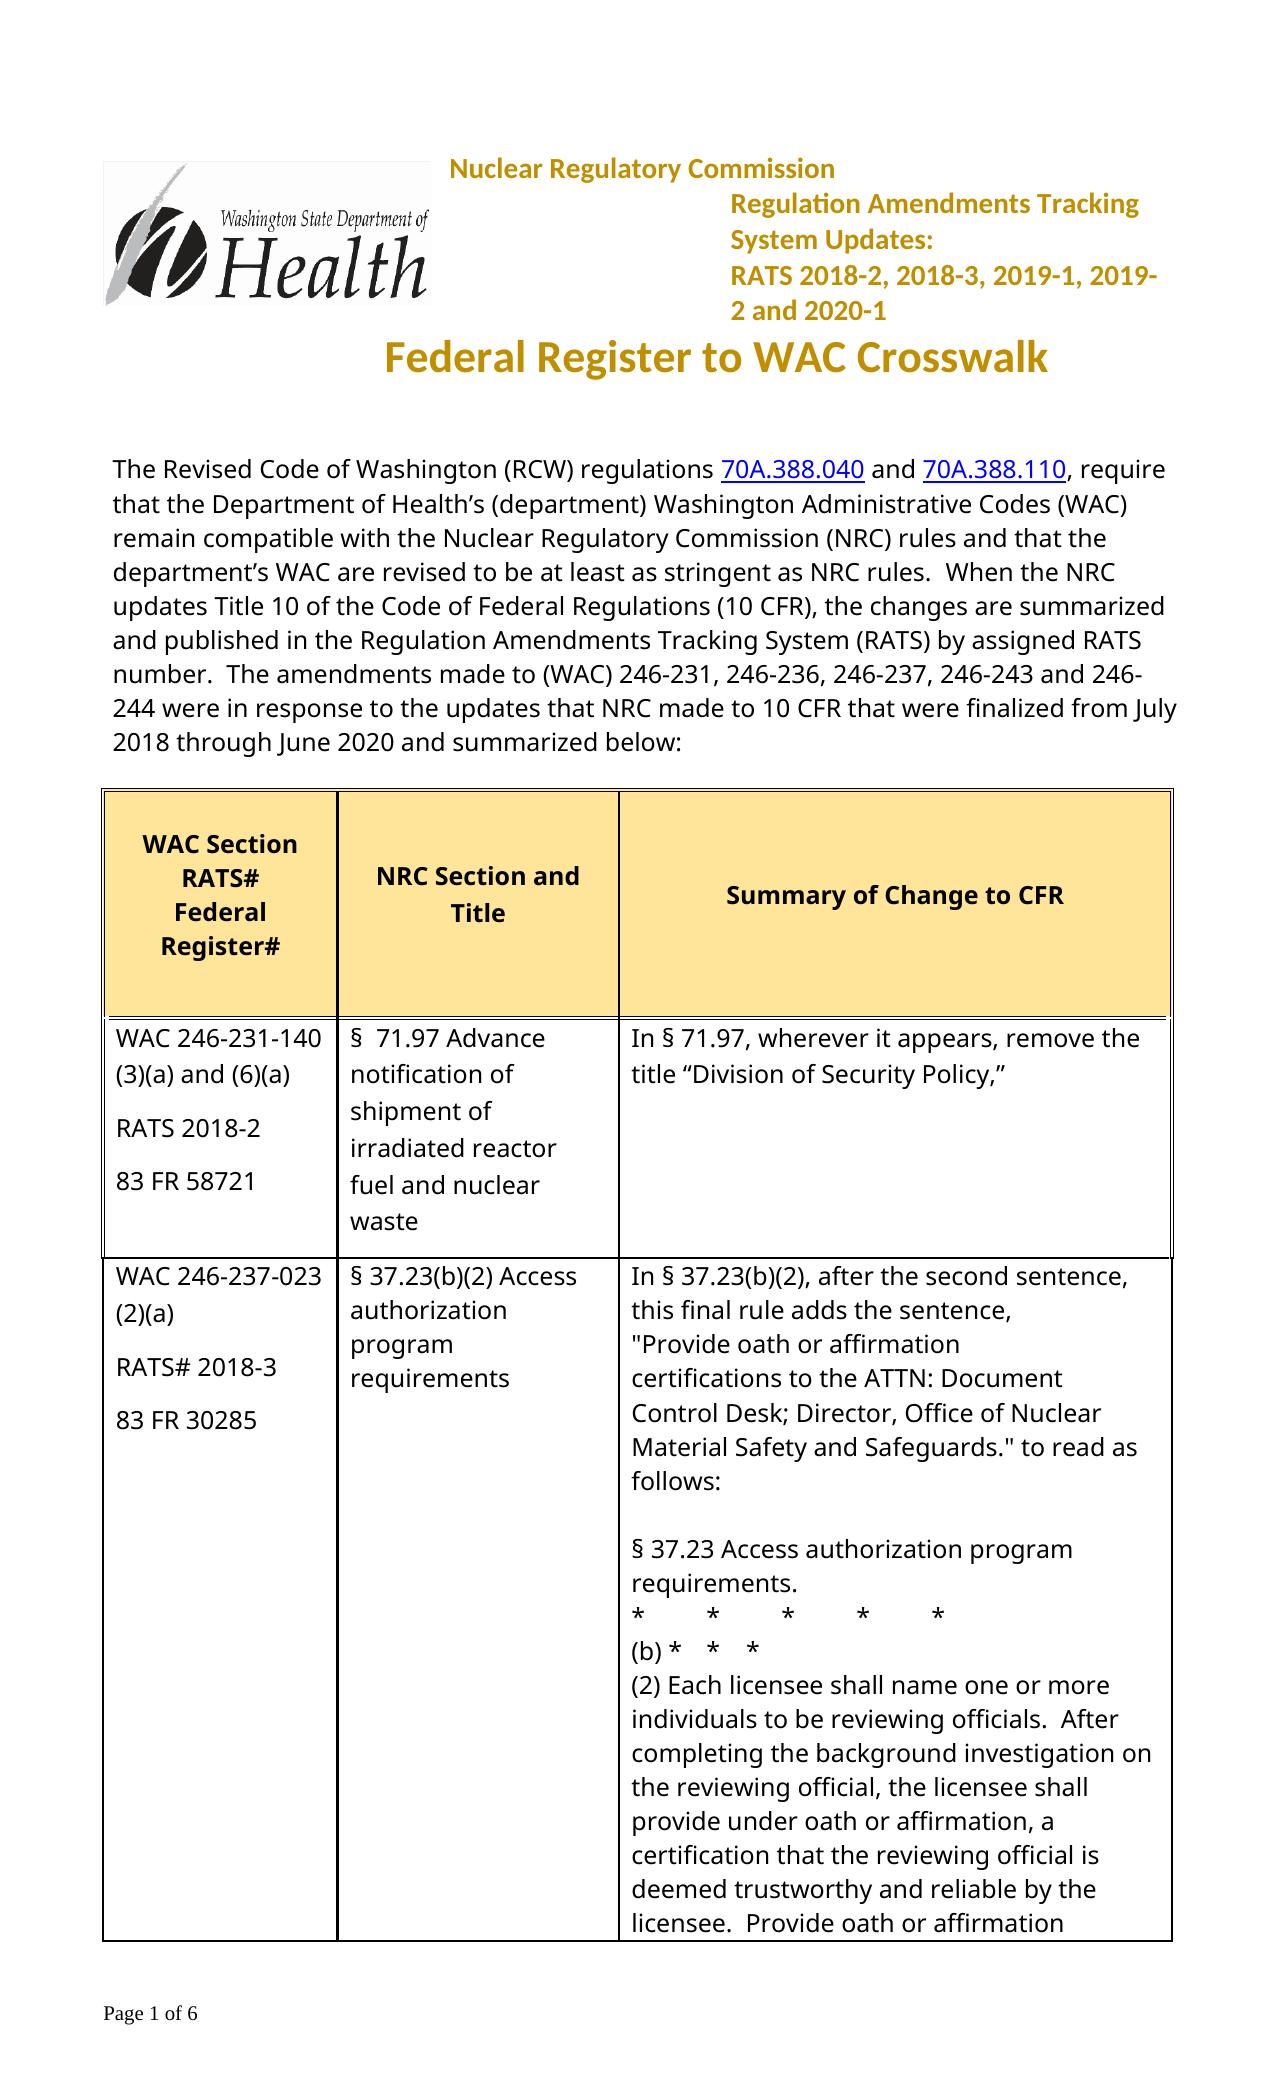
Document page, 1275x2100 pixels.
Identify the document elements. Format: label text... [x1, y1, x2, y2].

list The Revised Code of Washington (RCW) regulations 70A.388.040 and 70A.388.110, require that the Department of Health’s (department) Washington Administrative Codes (WAC) remain compatible with the Nuclear Regulatory Commission (NRC) rules and that the department’s WAC are revised to be at least as stringent as NRC rules. When the NRC updates Title 10 of the Code of Federal Regulations (10 CFR), the changes are summarized and published in the Regulation Amendments Tracking System (RATS) by assigned RATS number. The amendments made to (WAC) 246-231, 246-236, 246-237, 246-243 and 246-244 were in response to the updates that NRC made to 10 CFR that were finalized from July 2018 through June 2020 and summarized below: [112, 452, 1181, 759]
table_header NRC Section and Title [339, 792, 618, 1016]
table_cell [620, 1257, 1171, 1940]
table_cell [339, 1259, 618, 1940]
text Regulation Amendments Tracking System Updates: [431, 186, 1172, 257]
table_cell § 71.97 Advance notification of shipment of irradiated reactor fuel and nuclear waste [339, 1020, 618, 1257]
table_cell In § 71.97, wherever it appears, remove the title “Division of Security Policy,” [620, 1016, 1172, 1257]
table_header WAC Section RATS# Federal Register# [105, 792, 336, 1016]
text RATS 2018-2, 2018-3, 2019-1, 2019-2 and 2020-1 [384, 257, 1172, 328]
text Nuclear Regulatory Commission [103, 150, 1172, 186]
table_cell WAC 246-231-140 (3)(a) and (6)(a) RATS 2018-2 83 FR 58721 [103, 1016, 336, 1257]
text Federal Register to WAC Crosswalk [384, 328, 1237, 384]
picture [103, 161, 431, 306]
table_header Summary of Change to CFR [620, 792, 1170, 1016]
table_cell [104, 1259, 336, 1940]
